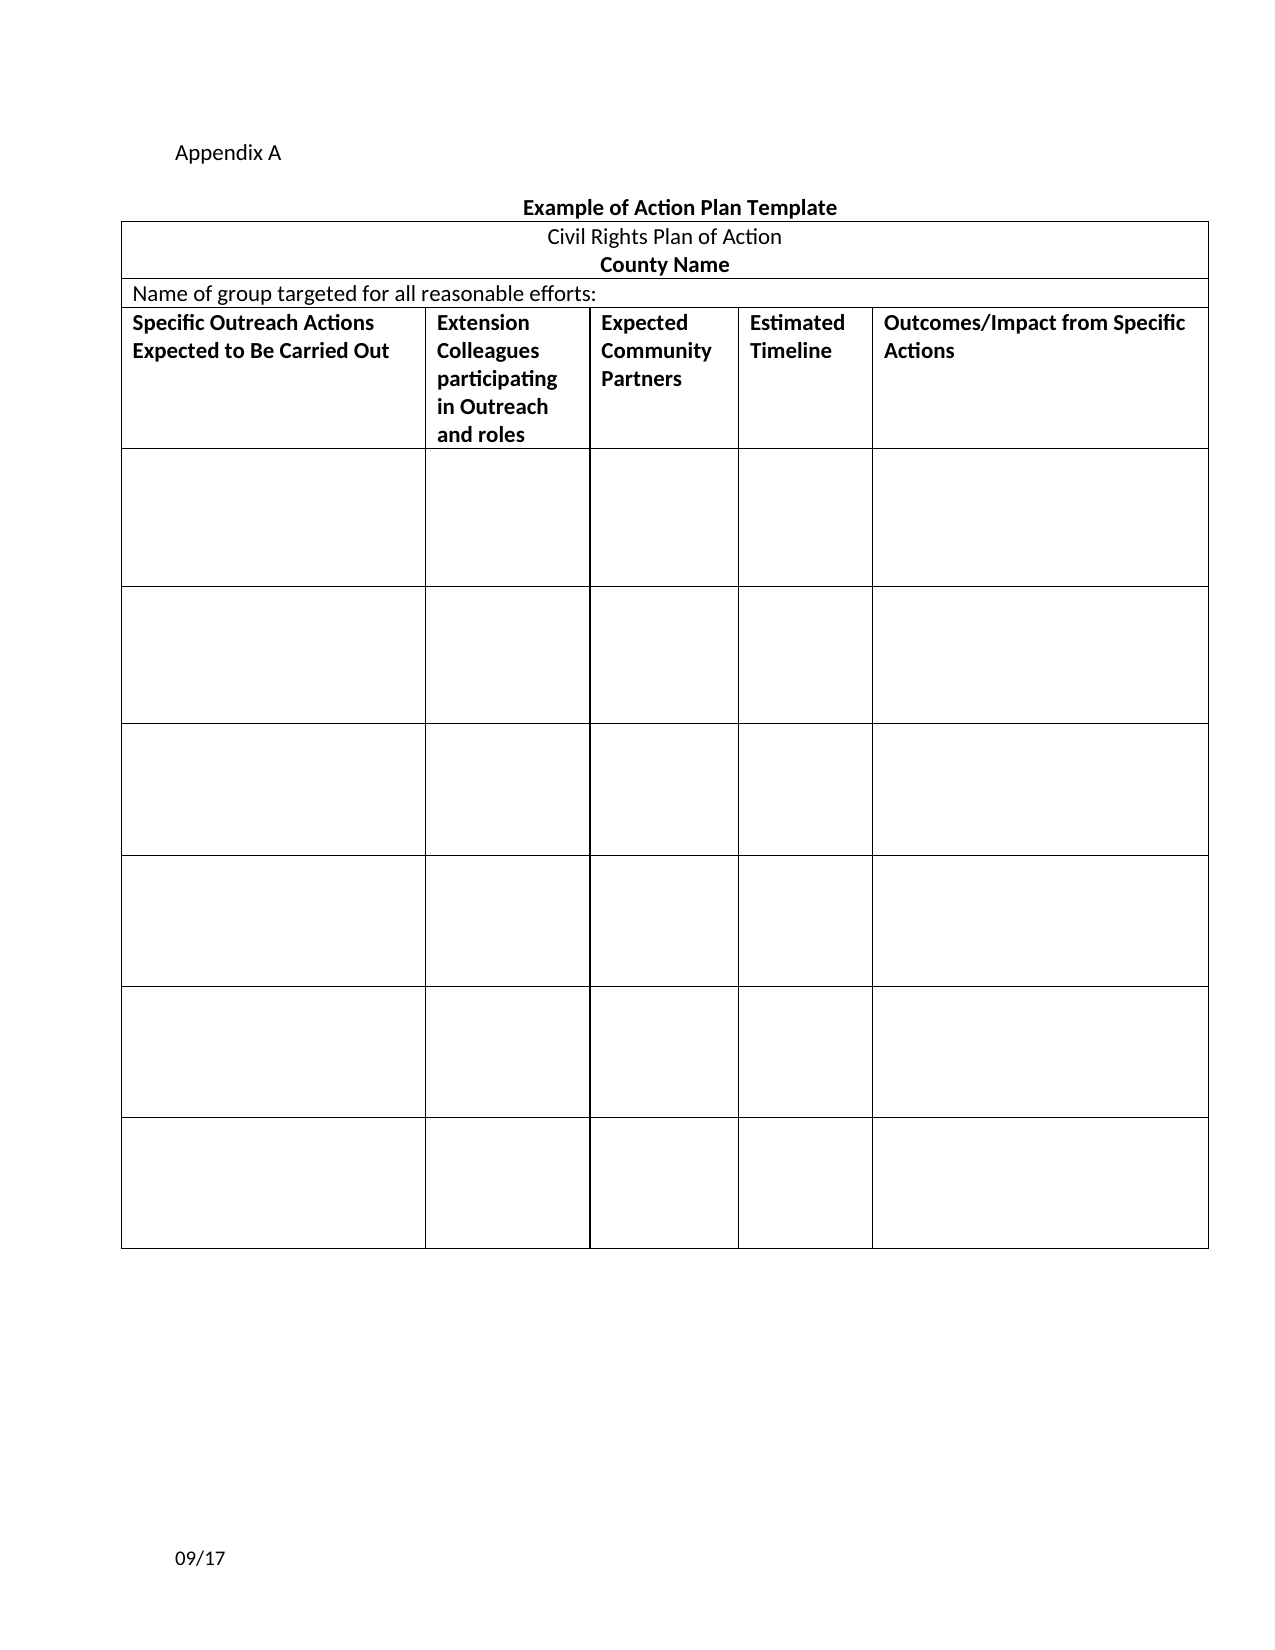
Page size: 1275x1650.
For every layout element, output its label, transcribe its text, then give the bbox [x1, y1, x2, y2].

table_cell [739, 1118, 872, 1248]
table_cell [591, 449, 738, 586]
table_cell [591, 1118, 738, 1248]
table_cell [426, 1118, 589, 1248]
table_cell [873, 587, 1208, 723]
table_cell [426, 987, 589, 1117]
table_cell [122, 856, 425, 986]
table_cell [739, 587, 872, 723]
table_cell [426, 856, 589, 986]
table_cell [426, 724, 589, 854]
table_cell [591, 587, 738, 723]
table_cell [873, 449, 1208, 586]
table_cell [739, 987, 872, 1117]
table_cell Expected Community Partners [591, 308, 738, 448]
table_cell [426, 587, 589, 723]
table_cell Specific Outreach Actions Expected to Be Carried Out [122, 308, 425, 448]
table_cell [873, 987, 1208, 1117]
table_cell [873, 1118, 1208, 1248]
table_cell [873, 856, 1208, 986]
table_cell [122, 724, 425, 854]
table_cell [122, 1118, 425, 1248]
table_cell [739, 449, 872, 586]
table_cell [122, 587, 425, 723]
table_cell [122, 449, 425, 586]
table_header Civil Rights Plan of Action County Name [122, 222, 1208, 278]
text Appendix A [175, 142, 1098, 165]
table_cell Outcomes/Impact from Specific Actions [873, 308, 1208, 448]
text Example of Action Plan Template [262, 193, 1098, 221]
table_cell [739, 856, 872, 986]
table_cell Extension Colleagues participating in Outreach and roles [426, 308, 589, 448]
table_cell [426, 449, 589, 586]
table_cell Estimated Timeline [739, 308, 872, 448]
table_cell [122, 987, 425, 1117]
table_cell Name of group targeted for all reasonable efforts: [122, 279, 1208, 307]
table_cell [591, 987, 738, 1117]
table_cell [739, 724, 872, 854]
table_cell [591, 724, 738, 854]
table_cell [591, 856, 738, 986]
table_cell [873, 724, 1208, 854]
